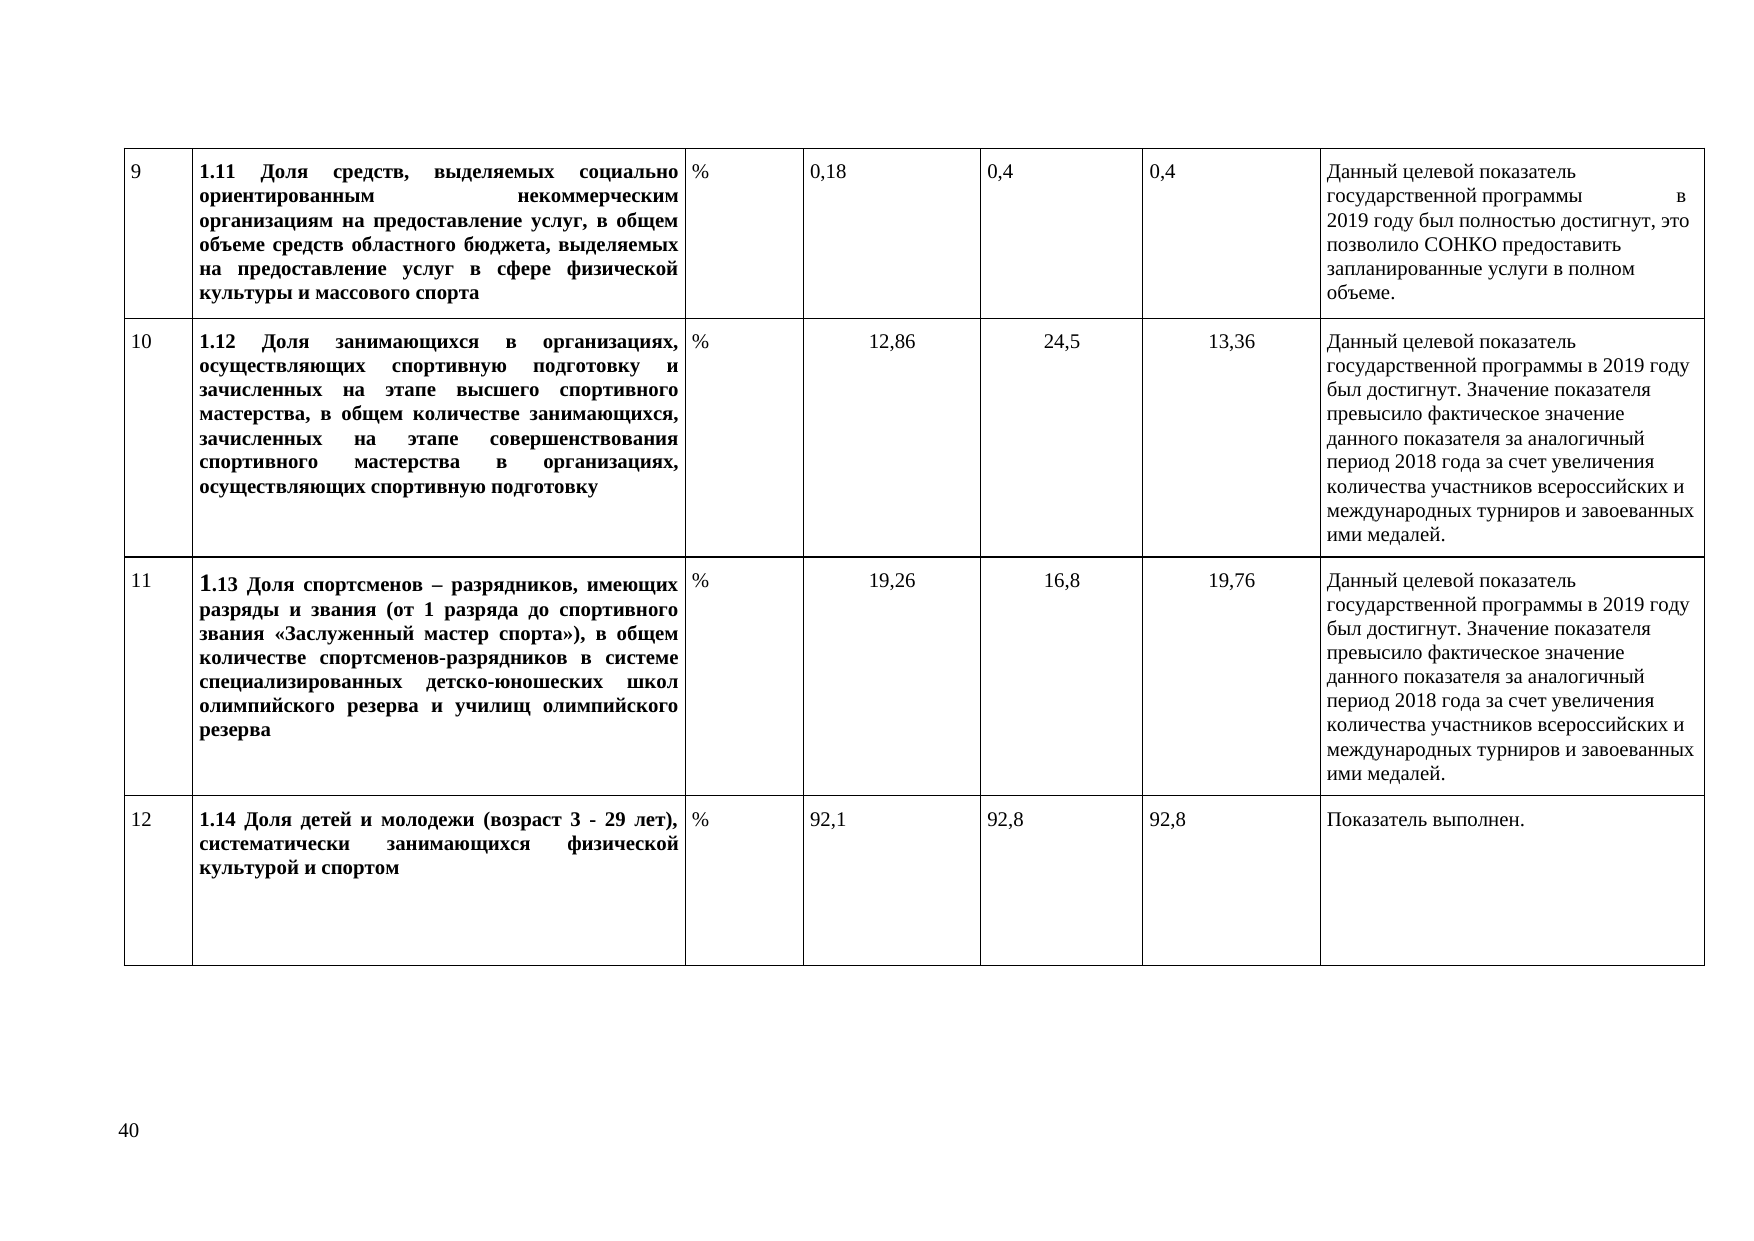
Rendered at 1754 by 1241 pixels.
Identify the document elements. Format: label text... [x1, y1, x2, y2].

table_cell 11 [125, 558, 192, 795]
table_cell 12,86 [804, 319, 980, 556]
table_cell 19,76 [1143, 558, 1320, 795]
table_cell 13,36 [1143, 319, 1320, 556]
table_cell 0,18 [804, 149, 980, 317]
table_cell % [686, 149, 803, 317]
table_cell % [686, 558, 803, 795]
table_cell 24,5 [981, 319, 1142, 556]
table_cell 12 [125, 796, 192, 965]
table_cell Данный целевой показатель государственной программы в 2019 году был достигнут. Значение показателя превысило фактическое значение данного показателя за аналогичный период 2018 года за счет увеличения количества участников всероссийских и международных турниров и завоеванных ими медалей. [1321, 558, 1704, 795]
table_cell 1.14 Доля детей и молодежи (возраст 3 - 29 лет), систематически занимающихся физической культурой и спортом [193, 796, 685, 965]
table_cell 0,4 [981, 149, 1142, 317]
table_cell % [686, 319, 803, 556]
table_cell 10 [125, 319, 192, 556]
table_cell 1.13 Доля спортсменов – разрядников, имеющих разряды и звания (от 1 разряда до спортивного звания «Заслуженный мастер спорта»), в общем количестве спортсменов-разрядников в системе специализированных детско-юношеских школ олимпийского резерва и училищ олимпийского резерва [193, 558, 685, 795]
table_cell Показатель выполнен. [1321, 796, 1704, 965]
table_cell Данный целевой показатель государственной программы в 2019 году был полностью достигнут, это позволило СОНКО предоставить запланированные услуги в полном объеме. [1321, 149, 1704, 317]
table_cell 9 [125, 149, 192, 317]
table_cell 1.11 Доля средств, выделяемых социально ориентированным некоммерческим организациям на предоставление услуг, в общем объеме средств областного бюджета, выделяемых на предоставление услуг в сфере физической культуры и массового спорта [193, 149, 685, 317]
table_cell % [686, 796, 803, 965]
table_cell 92,8 [981, 796, 1142, 965]
table_cell 19,26 [804, 558, 980, 795]
table_cell 16,8 [981, 558, 1142, 795]
table_cell Данный целевой показатель государственной программы в 2019 году был достигнут. Значение показателя превысило фактическое значение данного показателя за аналогичный период 2018 года за счет увеличения количества участников всероссийских и международных турниров и завоеванных ими медалей. [1321, 319, 1704, 556]
table_cell 92,1 [804, 796, 980, 965]
table_cell 1.12 Доля занимающихся в организациях, осуществляющих спортивную подготовку и зачисленных на этапе высшего спортивного мастерства, в общем количестве занимающихся, зачисленных на этапе совершенствования спортивного мастерства в организациях, осуществляющих спортивную подготовку [193, 319, 685, 556]
table_cell 92,8 [1143, 796, 1320, 965]
table_cell 0,4 [1143, 149, 1320, 317]
